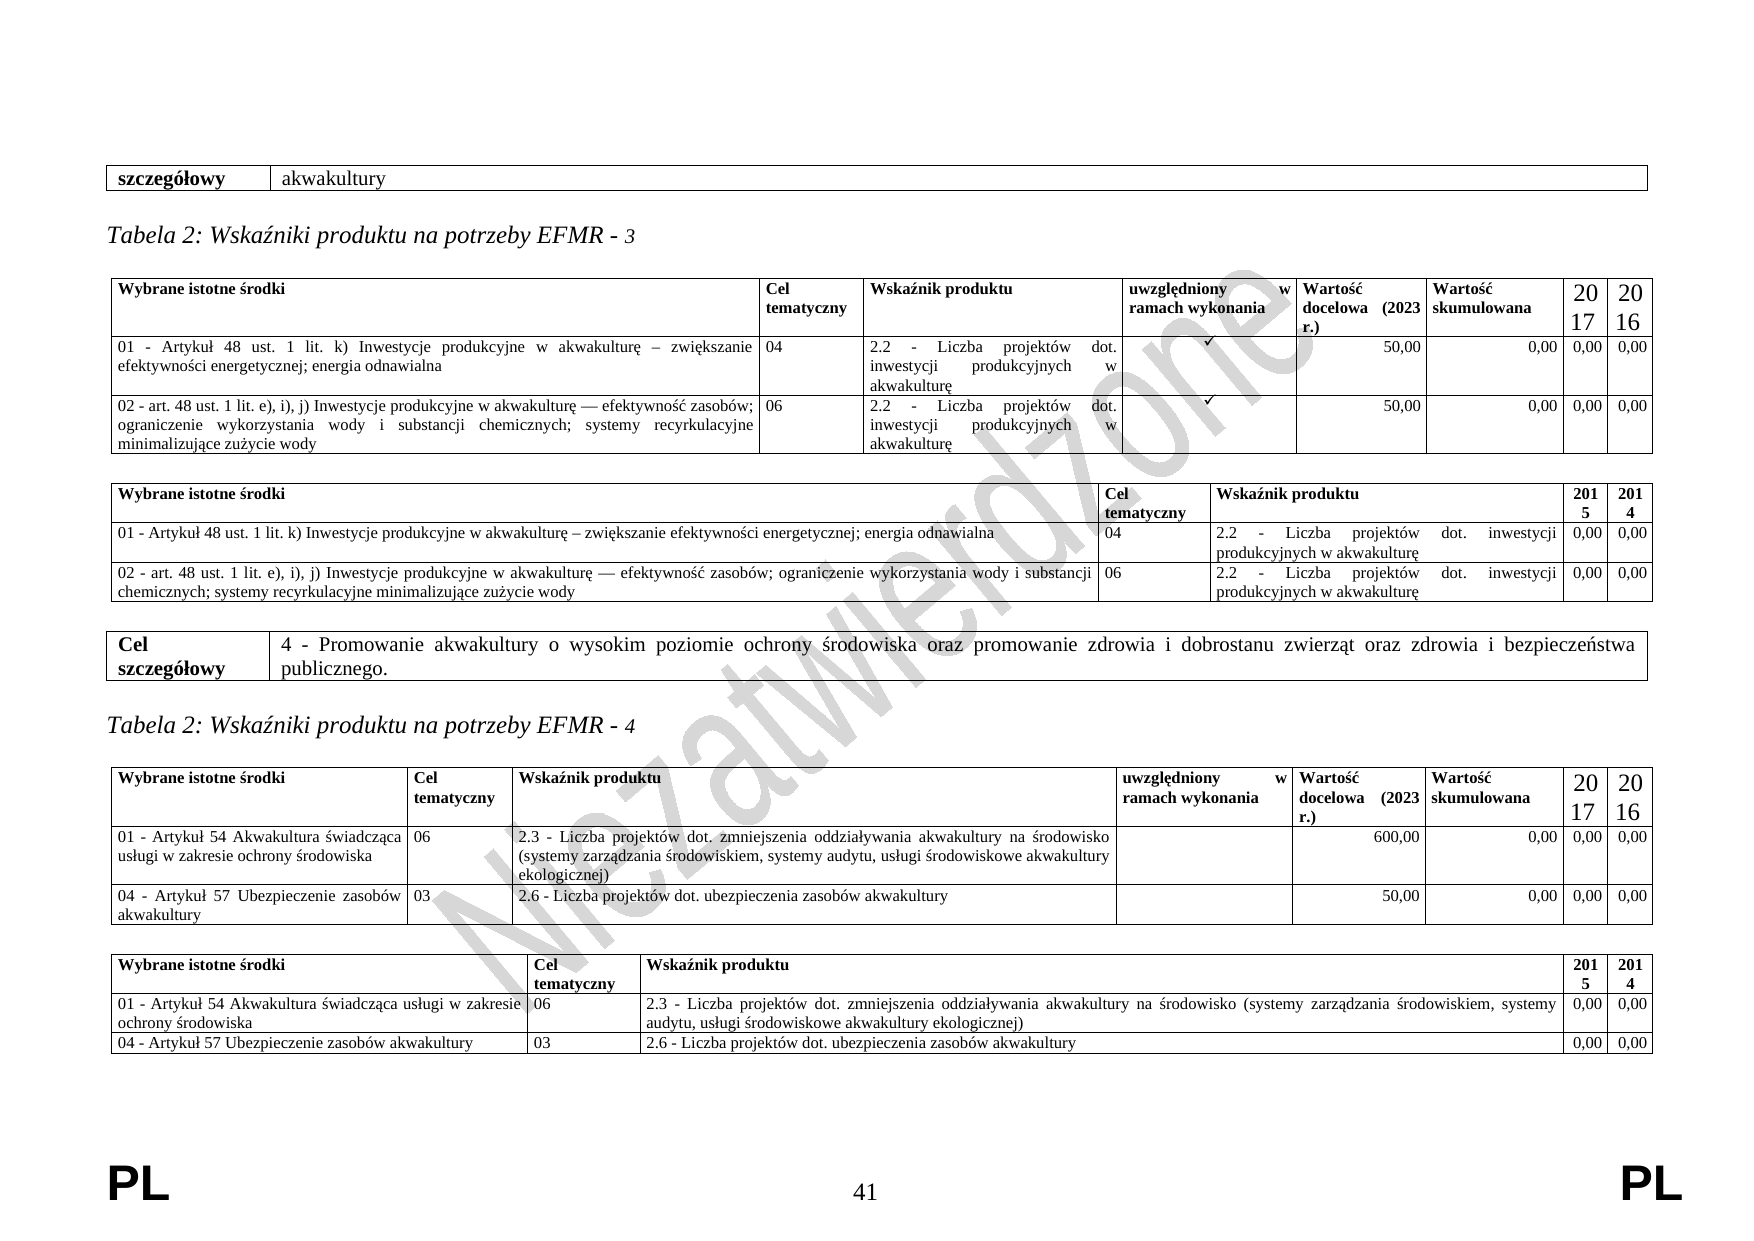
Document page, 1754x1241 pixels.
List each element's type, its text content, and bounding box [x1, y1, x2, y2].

table_cell 2.3 - Liczba projektów dot. zmniejszenia oddziaływania akwakultury na środowisko (systemy zarządzania środowiskiem, systemy audytu, usługi środowiskowe akwakultury ekologicznej) [513, 827, 1116, 884]
table_cell 2.2 - Liczba projektów dot. inwestycji produkcyjnych w akwakulturę [1211, 523, 1563, 562]
table_cell 2.2 - Liczba projektów dot. inwestycji produkcyjnych w akwakulturę [1211, 563, 1563, 601]
table_cell 06 [408, 827, 512, 884]
table_cell 0,00 [1608, 563, 1652, 601]
table_cell 0,00 [1608, 337, 1652, 394]
table_cell 04 [760, 337, 863, 394]
table_cell 2.3 - Liczba projektów dot. zmniejszenia oddziaływania akwakultury na środowisko (systemy zarządzania środowiskiem, systemy audytu, usługi środowiskowe akwakultury ekologicznej) [641, 994, 1563, 1032]
table_header Wartość docelowa (2023 r.) [1297, 279, 1426, 336]
table_header Wskaźnik produktu [513, 768, 1116, 826]
table_header Cel szczegółowy [107, 632, 269, 680]
table_cell 0,00 [1564, 827, 1607, 884]
table_header Wybrane istotne środki [112, 955, 527, 993]
table_cell 2.6 - Liczba projektów dot. ubezpieczenia zasobów akwakultury [513, 885, 1116, 924]
table_cell 06 [528, 994, 640, 1032]
table_cell 0,00 [1427, 337, 1563, 394]
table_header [271, 166, 1647, 190]
table_cell 01 - Artykuł 48 ust. 1 lit. k) Inwestycje produkcyjne w akwakulturę – zwiększanie efektywności energetycznej; energia odnawialna [112, 337, 759, 394]
subtitle Tabela 2: Wskaźniki produktu na potrzeby EFMR - 4 [106, 710, 1647, 738]
table_header Cel tematyczny [1099, 484, 1210, 522]
table_header uwzględniony w ramach wykonania [1117, 768, 1292, 826]
table_cell 50,00 [1297, 396, 1426, 453]
table_cell 0,00 [1564, 396, 1607, 453]
table_cell 03 [528, 1033, 640, 1052]
table_cell 04 - Artykuł 57 Ubezpieczenie zasobów akwakultury [112, 885, 407, 924]
table_cell 0,00 [1608, 523, 1652, 562]
table_cell 0,00 [1564, 994, 1607, 1032]
table_cell 0,00 [1608, 827, 1652, 884]
table_cell [1117, 827, 1292, 884]
table_header Wskaźnik produktu [864, 279, 1122, 336]
table_cell [1123, 337, 1296, 394]
table_cell 0,00 [1564, 1033, 1607, 1052]
table_cell 0,00 [1608, 885, 1652, 924]
table_header Wybrane istotne środki [112, 768, 407, 826]
table_header Cel tematyczny [408, 768, 512, 826]
table_cell 600,00 [1293, 827, 1425, 884]
table_cell [1117, 885, 1292, 924]
table_header Wybrane istotne środki [112, 279, 759, 336]
table_cell 0,00 [1427, 396, 1563, 453]
table_header Wybrane istotne środki [112, 484, 1098, 522]
table_cell 2.2 - Liczba projektów dot. inwestycji produkcyjnych w akwakulturę [864, 396, 1122, 453]
table_cell 02 - art. 48 ust. 1 lit. e), i), j) Inwestycje produkcyjne w akwakulturę — efektywność zasobów; ograniczenie wykorzystania wody i substancji chemicznych; systemy recyrkulacyjne minimalizujące zużycie wody [112, 563, 1098, 601]
table_cell 03 [408, 885, 512, 924]
table_cell 0,00 [1426, 827, 1563, 884]
table_cell 01 - Artykuł 48 ust. 1 lit. k) Inwestycje produkcyjne w akwakulturę – zwiększanie efektywności energetycznej; energia odnawialna [112, 523, 1098, 562]
table_cell 0,00 [1426, 885, 1563, 924]
table_cell 0,00 [1608, 994, 1652, 1032]
table_cell 04 [1099, 523, 1210, 562]
table_cell 0,00 [1608, 1033, 1652, 1052]
table_cell 0,00 [1564, 337, 1607, 394]
subtitle Tabela 2: Wskaźniki produktu na potrzeby EFMR - 3 [106, 220, 1647, 249]
table_header 4 - Promowanie akwakultury o wysokim poziomie ochrony środowiska oraz promowanie zdrowia i dobrostanu zwierząt oraz zdrowia i bezpieczeństwa publicznego. [270, 632, 1647, 680]
table_header Wskaźnik produktu [641, 955, 1563, 993]
table_header Wartość docelowa (2023 r.) [1293, 768, 1425, 826]
table_header 2015 [1564, 955, 1607, 993]
table_cell 2.6 - Liczba projektów dot. ubezpieczenia zasobów akwakultury [641, 1033, 1563, 1052]
table_header Wartość skumulowana [1426, 768, 1563, 826]
table_header 2014 [1608, 955, 1652, 993]
table_cell 02 - art. 48 ust. 1 lit. e), i), j) Inwestycje produkcyjne w akwakulturę — efektywność zasobów; ograniczenie wykorzystania wody i substancji chemicznych; systemy recyrkulacyjne minimalizujące zużycie wody [112, 396, 759, 453]
table_cell 50,00 [1293, 885, 1425, 924]
table_cell 0,00 [1608, 396, 1652, 453]
table_cell [1123, 396, 1296, 453]
table_cell 06 [760, 396, 863, 453]
table_cell 01 - Artykuł 54 Akwakultura świadcząca usługi w zakresie ochrony środowiska [112, 994, 527, 1032]
table_cell 50,00 [1297, 337, 1426, 394]
table_cell 0,00 [1564, 523, 1607, 562]
table_cell 06 [1099, 563, 1210, 601]
table_header uwzględniony w ramach wykonania [1123, 279, 1296, 336]
table_header Cel szczegółowy [107, 166, 270, 190]
table_header 2014 [1608, 484, 1652, 522]
table_header Wartość skumulowana [1427, 279, 1563, 336]
table_cell 01 - Artykuł 54 Akwakultura świadcząca usługi w zakresie ochrony środowiska [112, 827, 407, 884]
table_header Cel tematyczny [760, 279, 863, 336]
table_header Cel tematyczny [528, 955, 640, 993]
table_cell 0,00 [1564, 563, 1607, 601]
table_cell 0,00 [1564, 885, 1607, 924]
table_header Wskaźnik produktu [1211, 484, 1563, 522]
table_header 2015 [1564, 484, 1607, 522]
table_cell 2.2 - Liczba projektów dot. inwestycji produkcyjnych w akwakulturę [864, 337, 1122, 394]
table_cell 04 - Artykuł 57 Ubezpieczenie zasobów akwakultury [112, 1033, 527, 1052]
